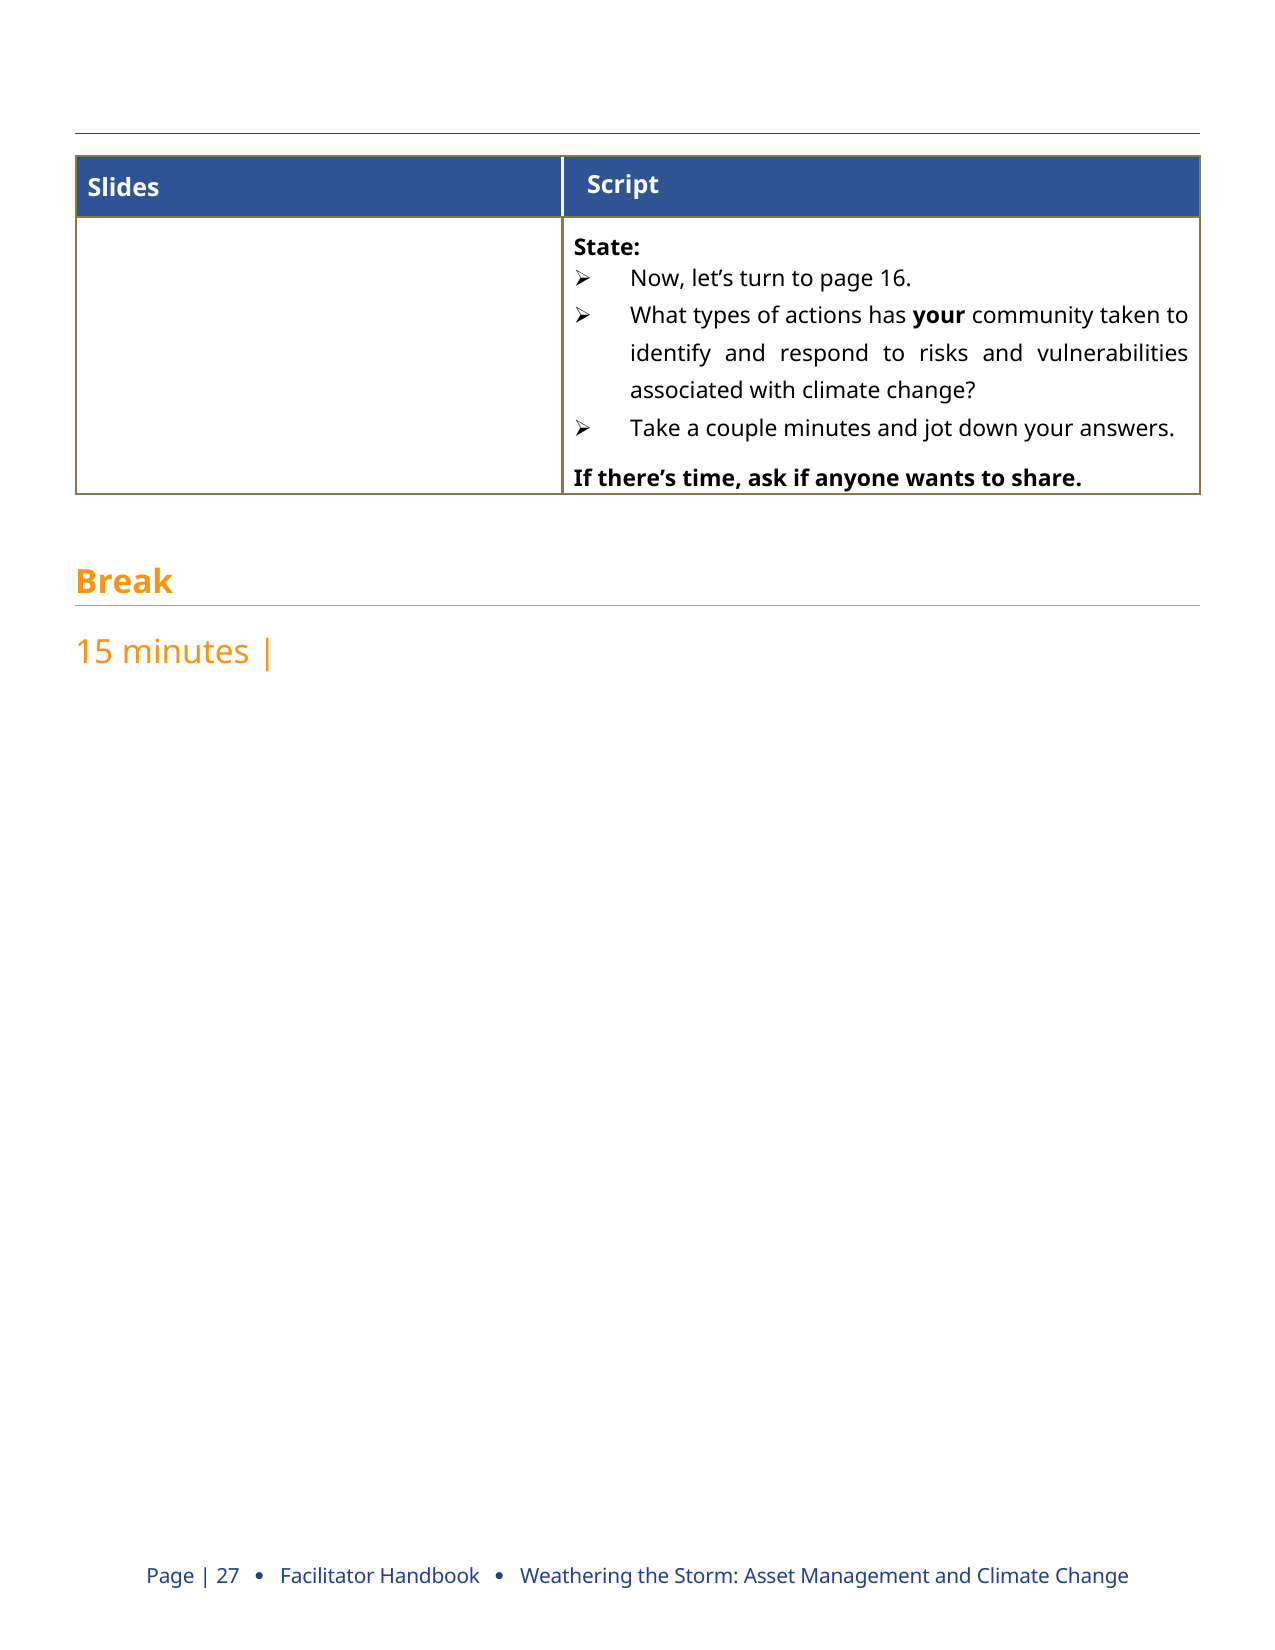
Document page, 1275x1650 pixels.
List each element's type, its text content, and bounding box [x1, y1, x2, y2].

table_header Slides [77, 157, 561, 216]
table_header Script [564, 157, 1199, 216]
subtitle Break [75, 558, 1200, 605]
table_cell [564, 218, 1199, 493]
table_cell [77, 218, 561, 493]
text 15 minutes | [75, 628, 1200, 673]
